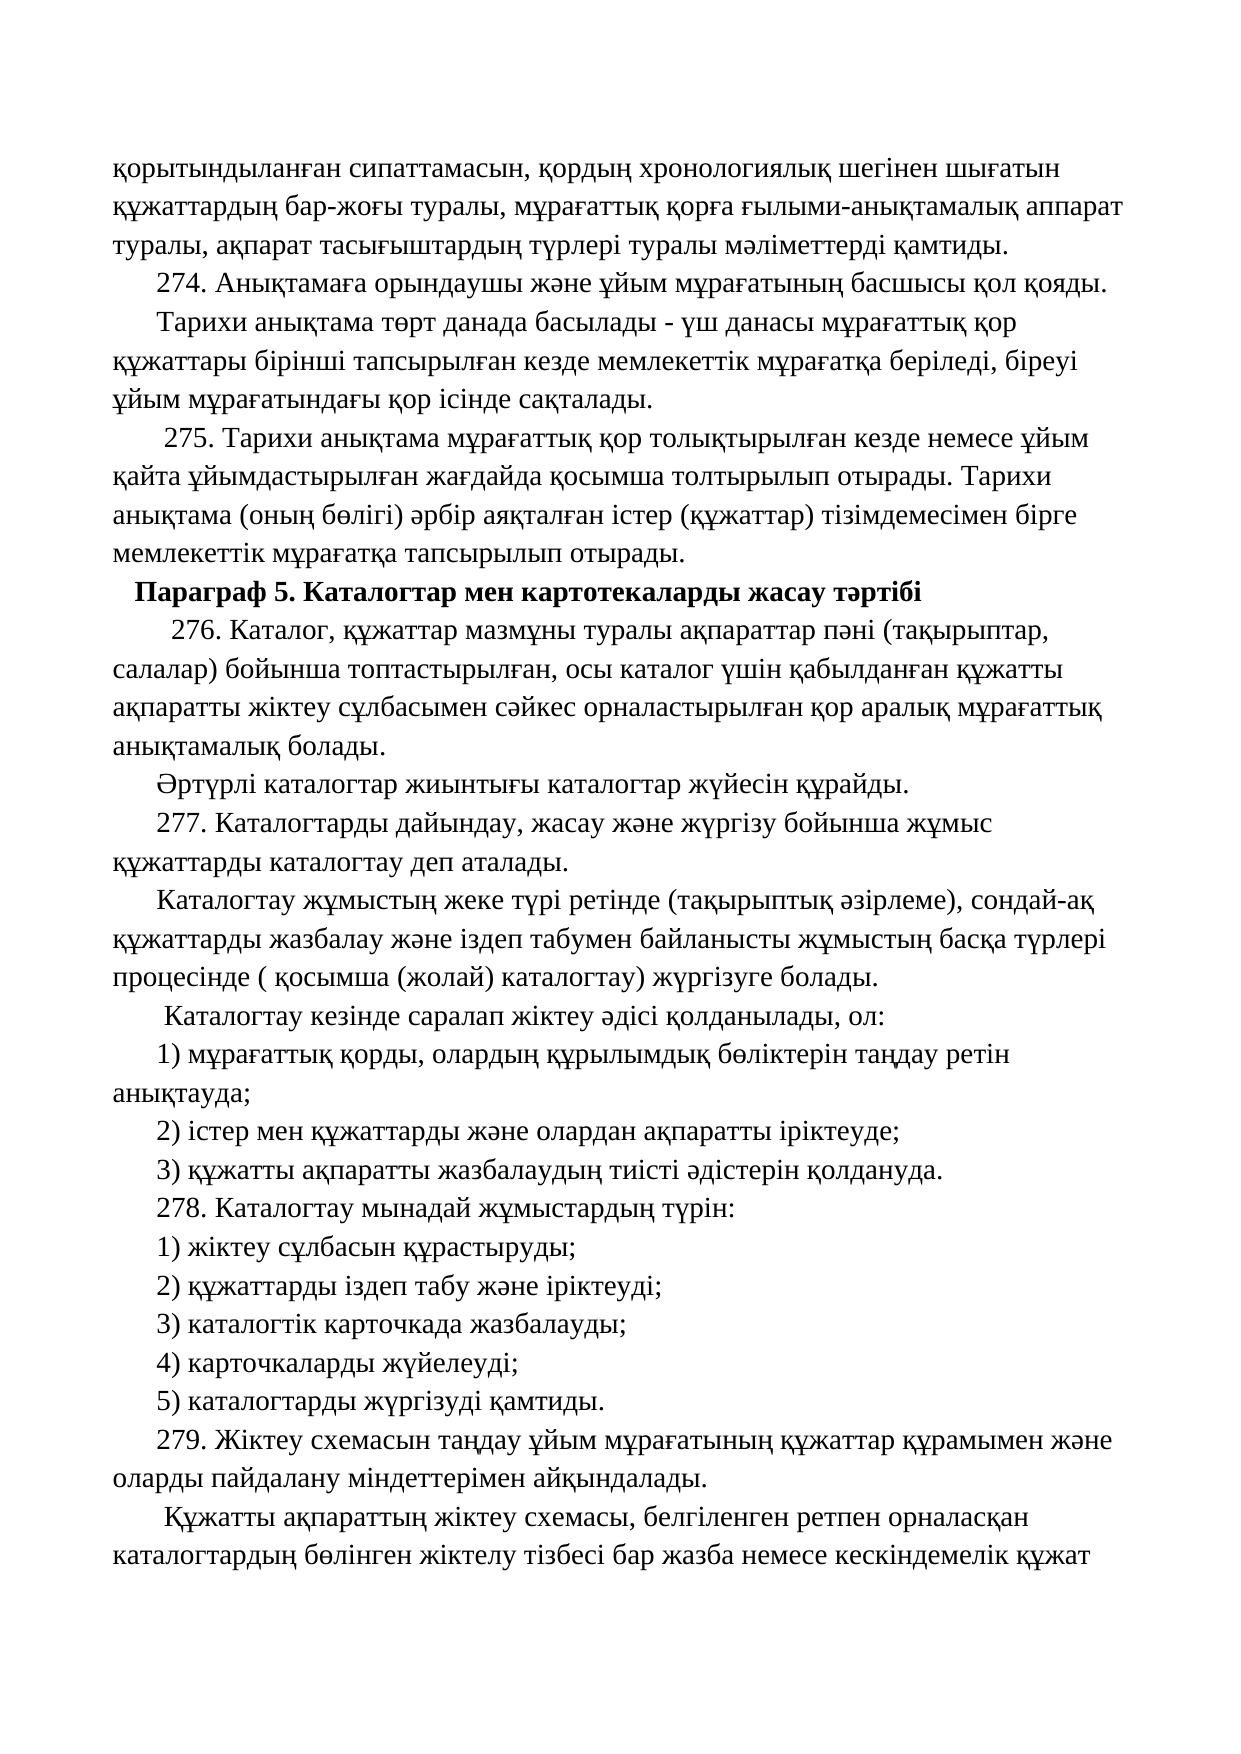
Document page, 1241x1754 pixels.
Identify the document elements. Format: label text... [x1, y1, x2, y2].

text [112, 150, 1128, 569]
text Параграф 5. Каталогтар мен картотекаларды жасау тәртібі [112, 574, 1128, 607]
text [112, 612, 1128, 1571]
